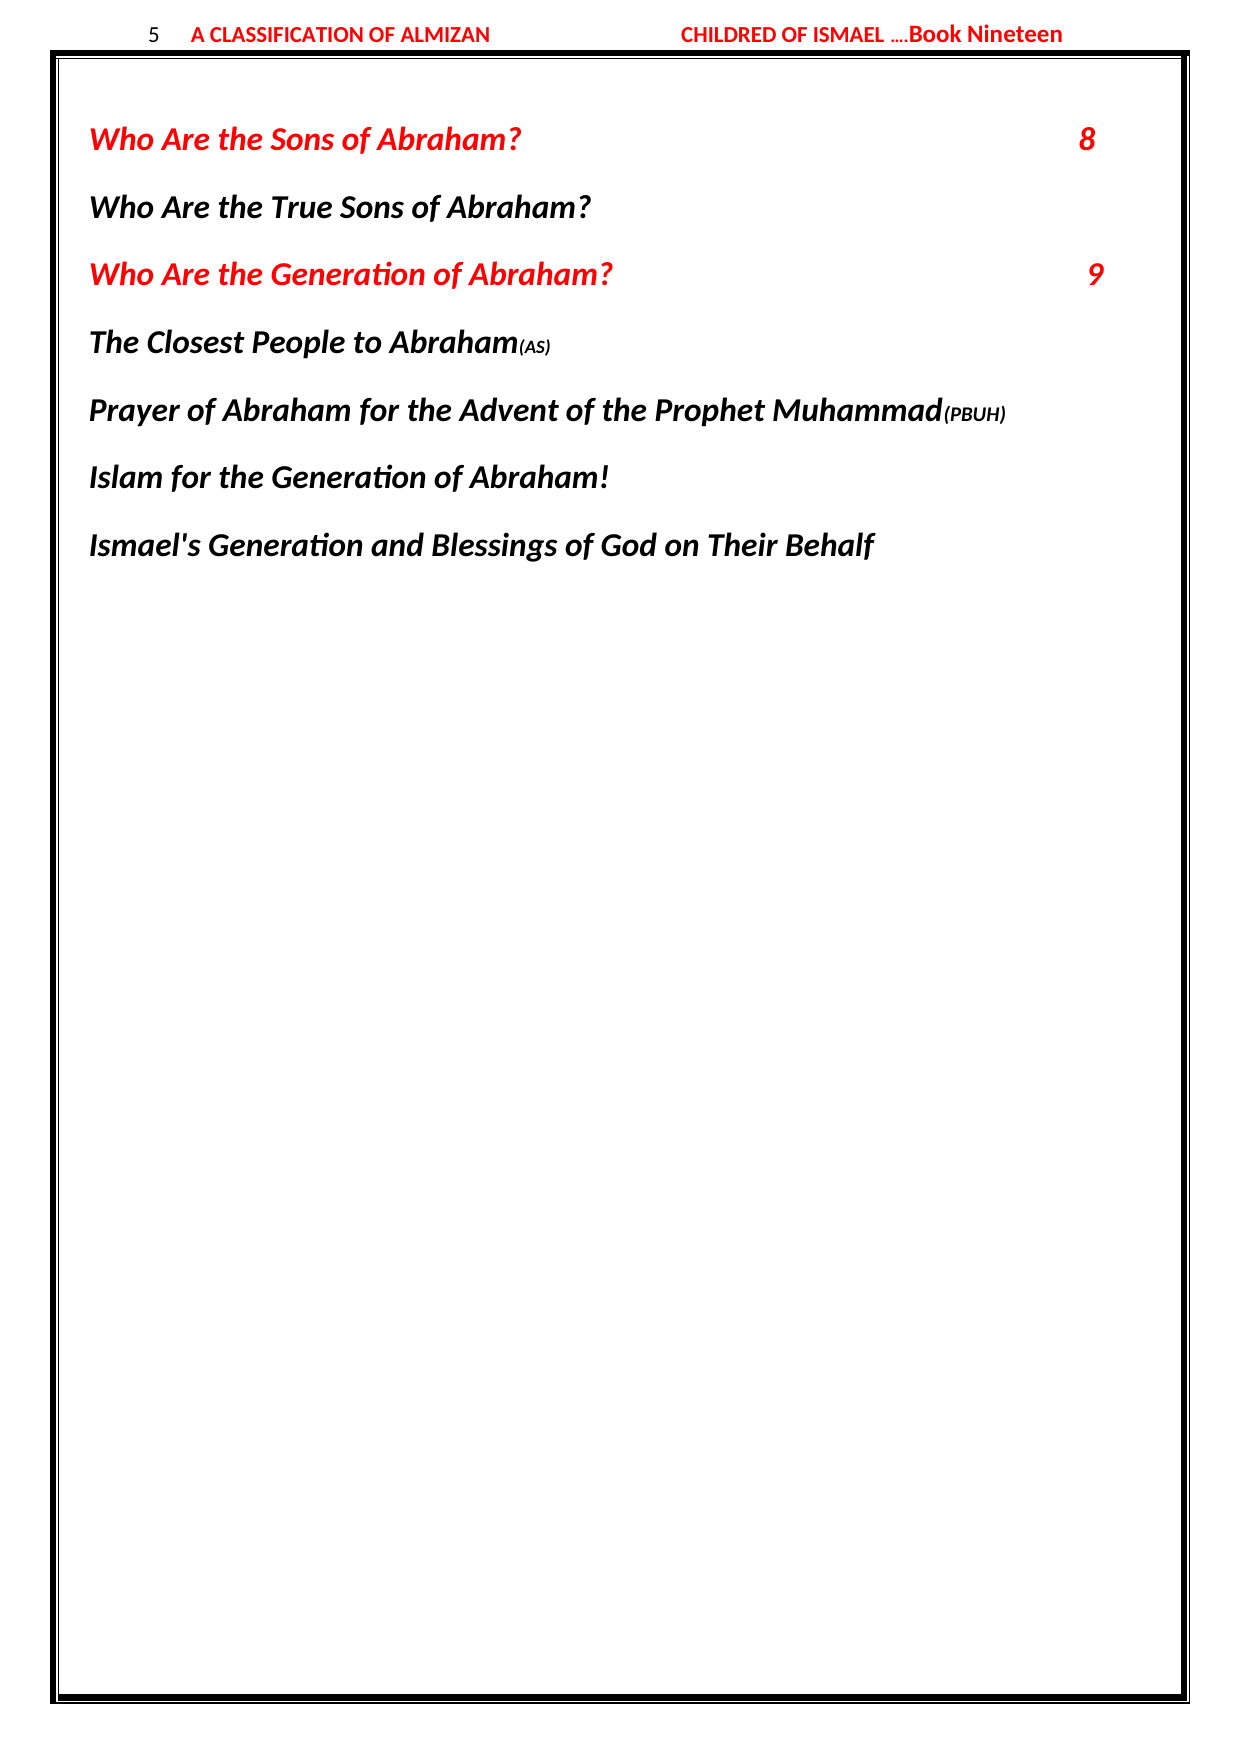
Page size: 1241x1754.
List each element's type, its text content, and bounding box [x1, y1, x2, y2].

text Who Are the Generation of Abraham? 9 [89, 253, 1122, 294]
text Islam for the Generation of Abraham! [89, 456, 1122, 497]
text Who Are the Sons of Abraham? 8 [89, 118, 1122, 159]
text Prayer of Abraham for the Advent of the Prophet Muhammad(PBUH) [89, 388, 1122, 429]
text Ismael's Generation and Blessings of God on Their Behalf [89, 524, 1122, 564]
text Who Are the True Sons of Abraham? [89, 186, 1122, 226]
text The Closest People to Abraham(AS) [89, 321, 1122, 362]
